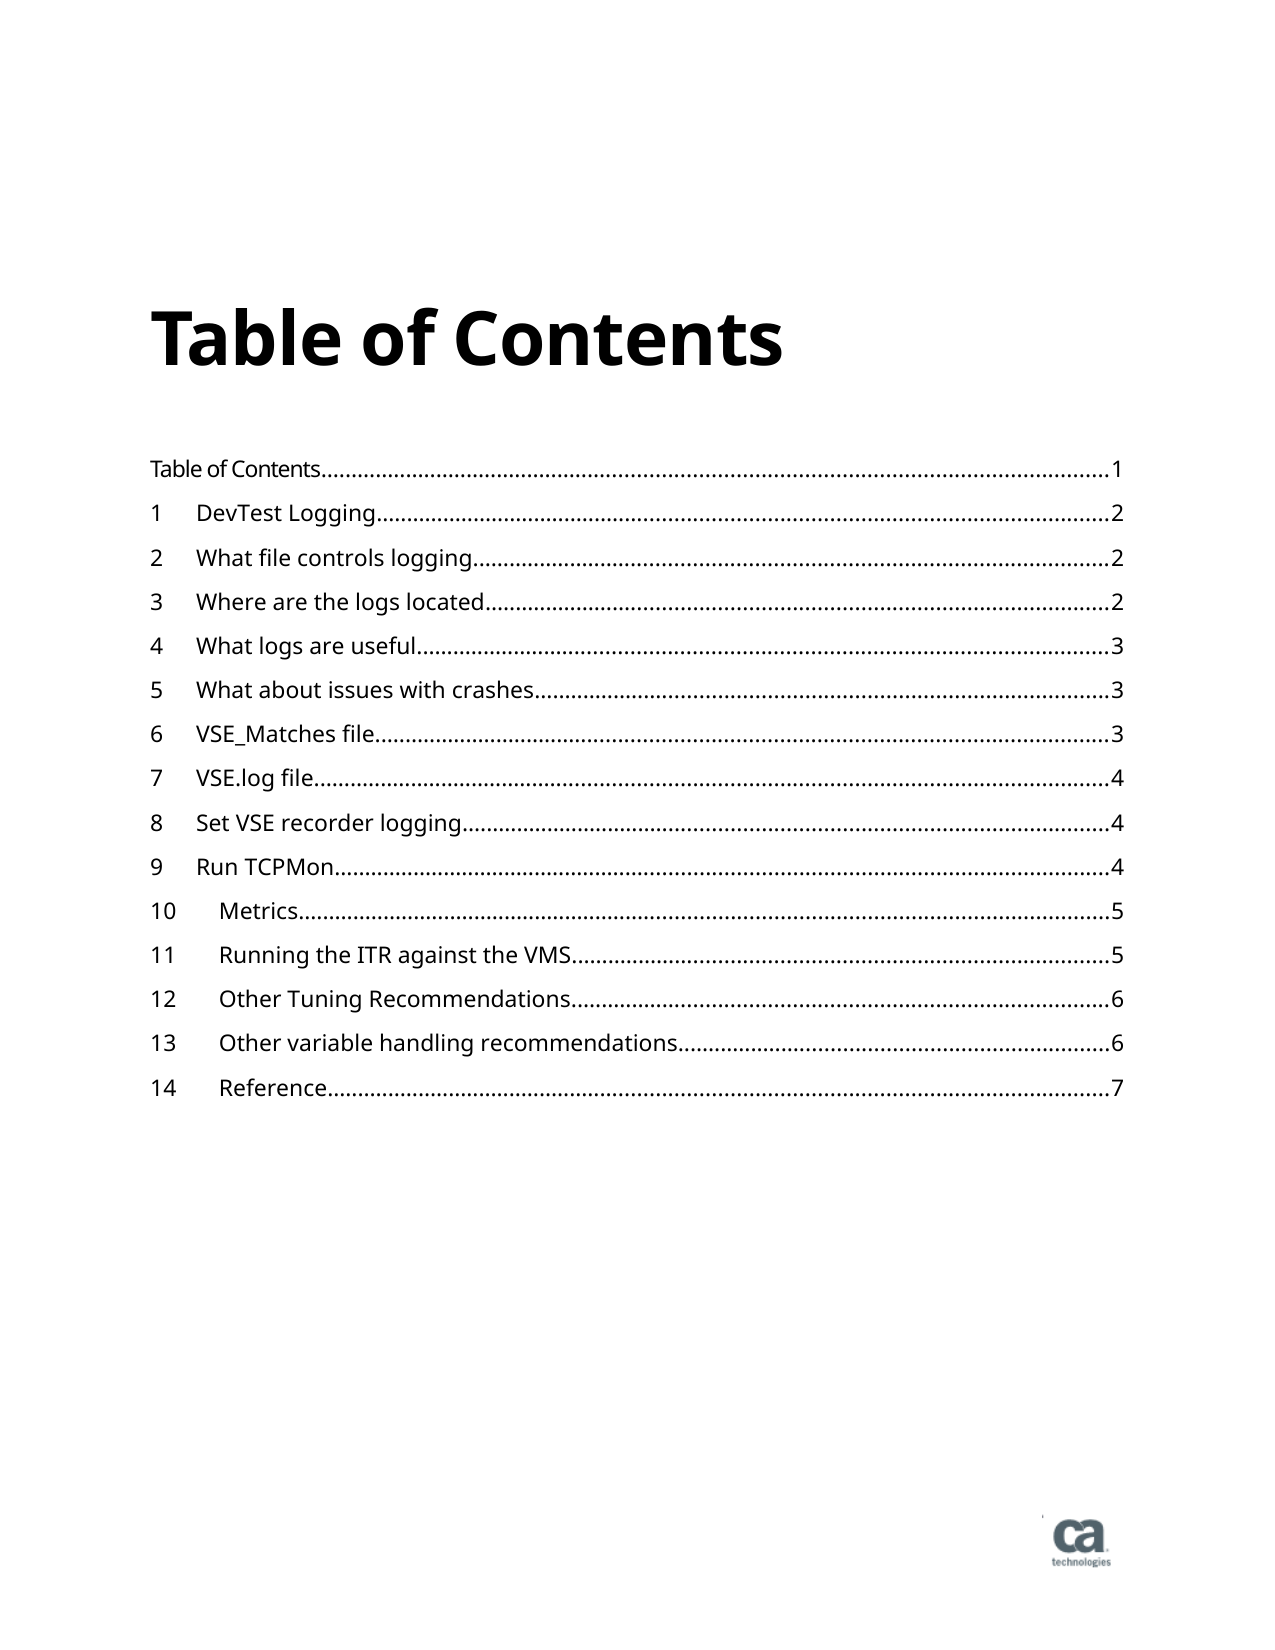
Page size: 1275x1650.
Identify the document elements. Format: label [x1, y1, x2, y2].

picture [1042, 1508, 1125, 1575]
